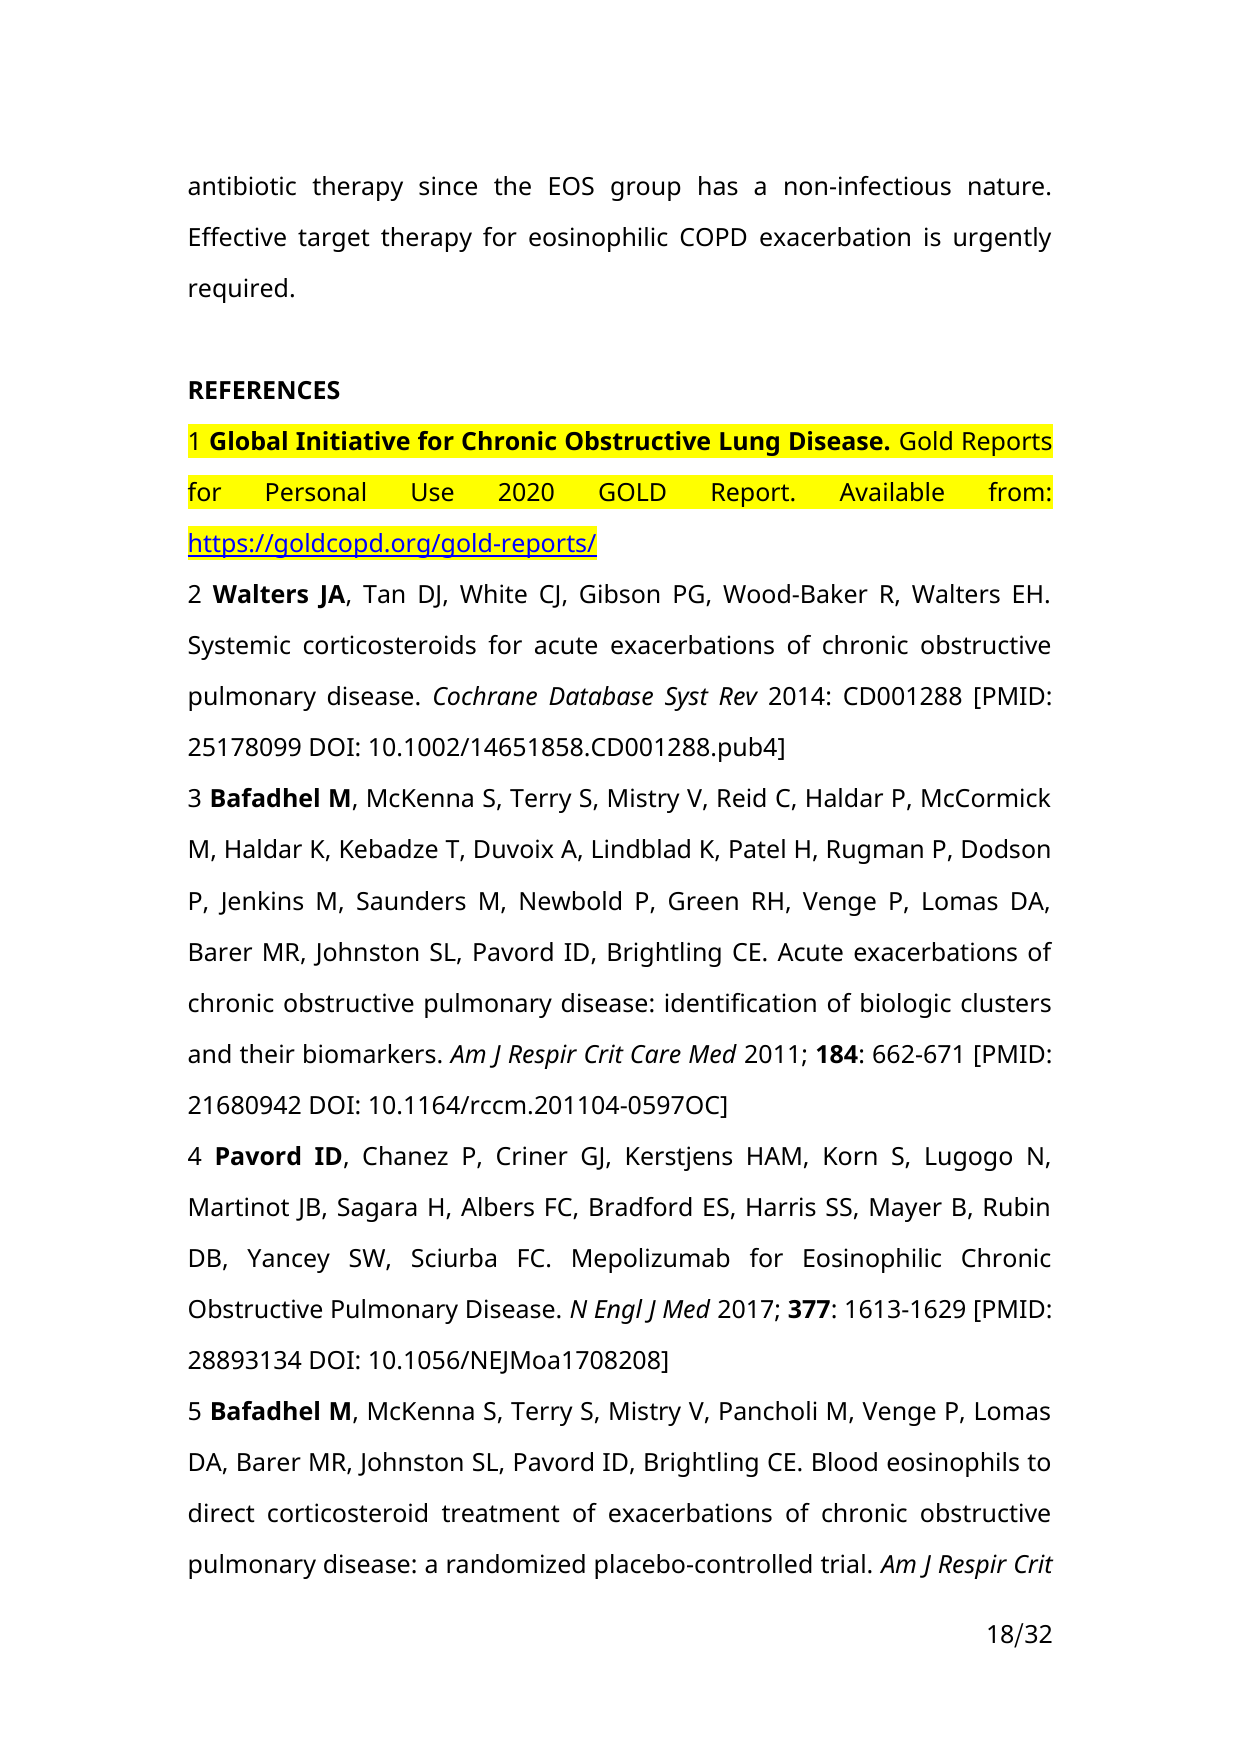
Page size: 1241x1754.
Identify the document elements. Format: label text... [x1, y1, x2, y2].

text 1 Global Initiative for Chronic Obstructive Lung Disease. Gold Reports for Personal Use 2020 GOLD Report. Available from: https://goldcopd.org/gold-reports/ [187, 424, 1053, 488]
text 3 Bafadhel M, McKenna S, Terry S, Mistry V, Reid C, Haldar P, McCormick M, Haldar K, Kebadze T, Duvoix A, Lindblad K, Patel H, Rugman P, Dodson P, Jenkins M, Saunders M, Newbold P, Green RH, Venge P, Lomas DA, Barer MR, Johnston SL, Pavord ID, Brightling CE. Acute exacerbations of chronic obstructive pulmonary disease: identification of biologic clusters and their biomarkers. Am J Respir Crit Care Med 2011; 184: 662-671 [PMID: 21680942 DOI: 10.1164/rccm.201104-0597OC] [187, 781, 1053, 1121]
text 2 Walters JA, Tan DJ, White CJ, Gibson PG, Wood-Baker R, Walters EH. Systemic corticosteroids for acute exacerbations of chronic obstructive pulmonary disease. Cochrane Database Syst Rev 2014: CD001288 [PMID: 25178099 DOI: 10.1002/14651858.CD001288.pub4] [187, 577, 1053, 764]
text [187, 169, 1053, 305]
text 4 Pavord ID, Chanez P, Criner GJ, Kerstjens HAM, Korn S, Lugogo N, Martinot JB, Sagara H, Albers FC, Bradford ES, Harris SS, Mayer B, Rubin DB, Yancey SW, Sciurba FC. Mepolizumab for Eosinophilic Chronic Obstructive Pulmonary Disease. N Engl J Med 2017; 377: 1613-1629 [PMID: 28893134 DOI: 10.1056/NEJMoa1708208] [187, 1138, 1053, 1377]
text 1 Global Initiative for Chronic Obstructive Lung Disease. Gold Reports for Personal Use 2020 GOLD Report. Available from: https://goldcopd.org/gold-reports/ [187, 489, 1053, 560]
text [187, 1394, 1053, 1581]
text REFERENCES [187, 373, 1053, 407]
